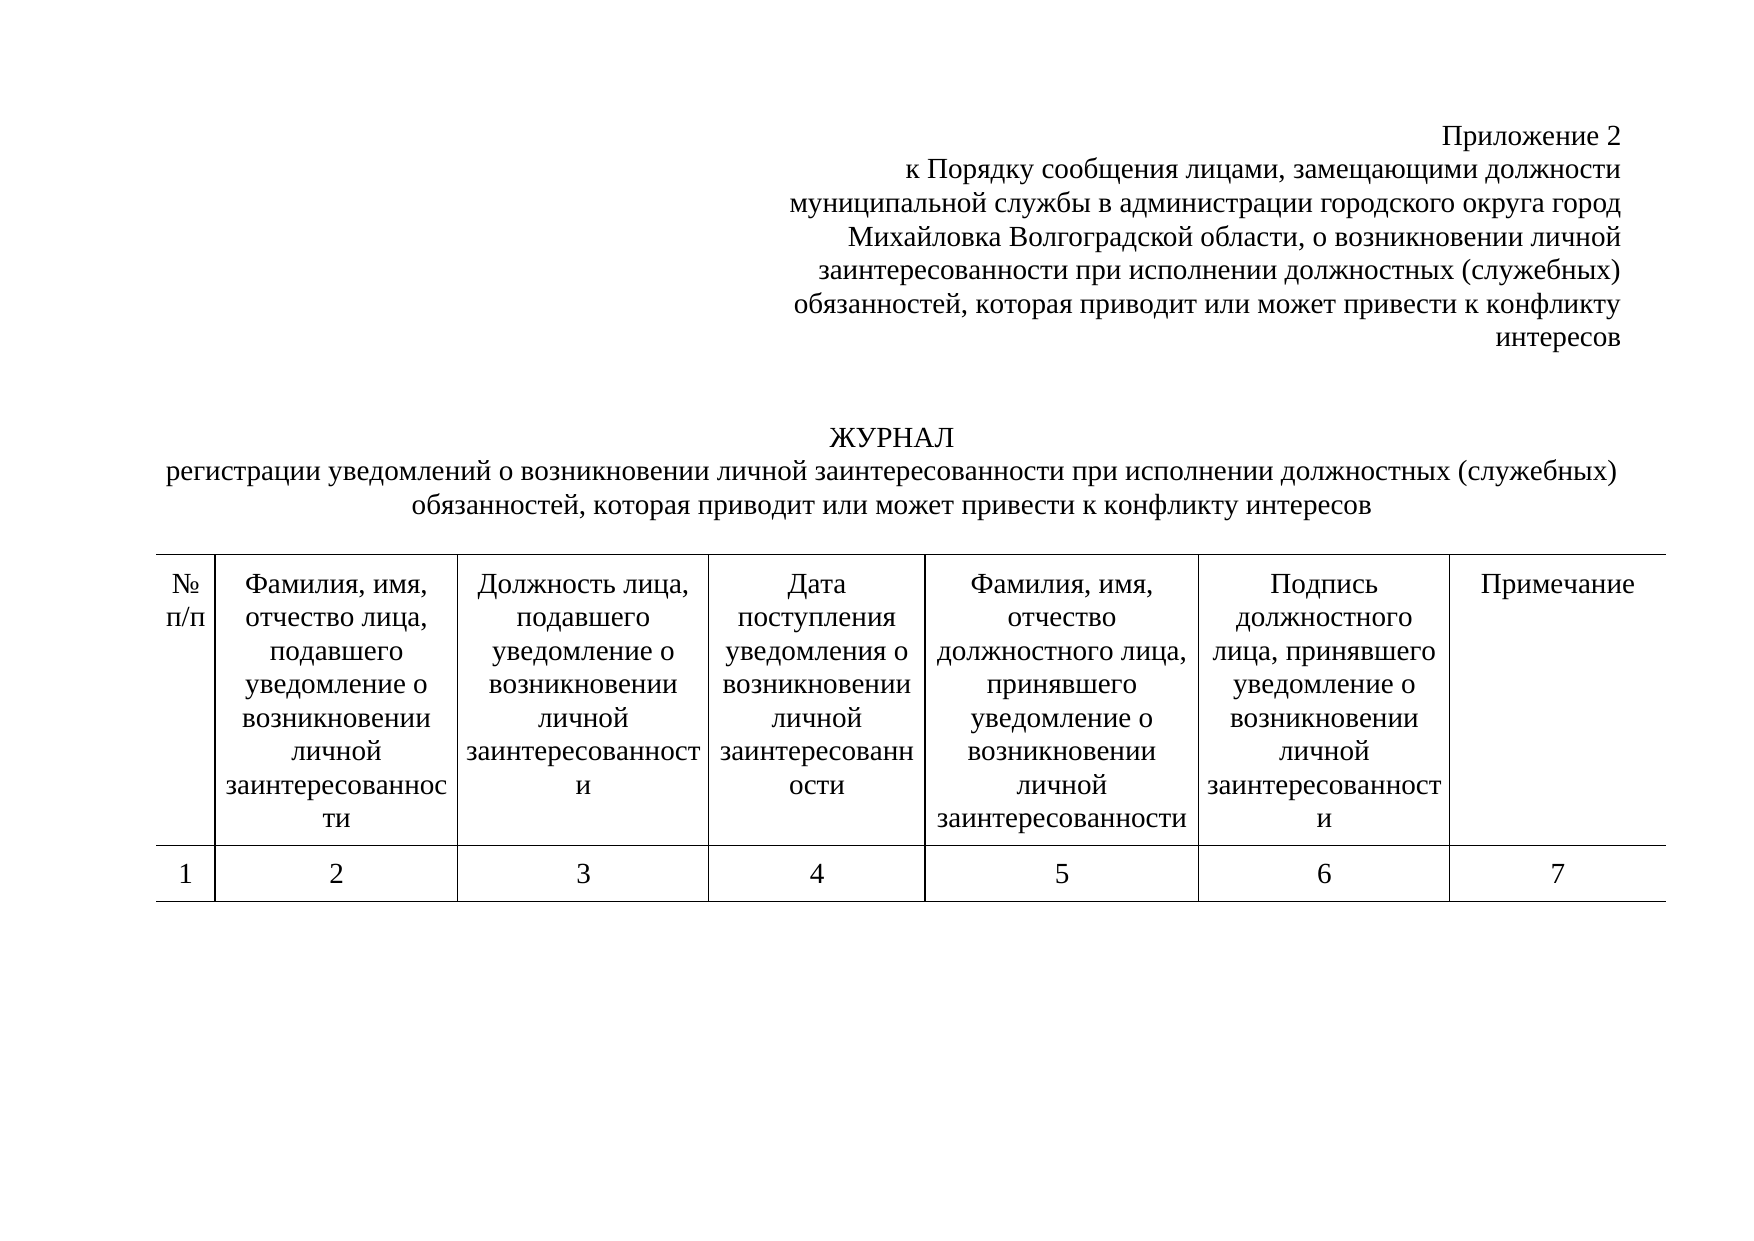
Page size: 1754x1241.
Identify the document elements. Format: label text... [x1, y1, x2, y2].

table_cell 1 [156, 846, 214, 901]
text к Порядку сообщения лицами, замещающими должности муниципальной службы в администрации городского округа город Михайловка Волгоградской области, о возникновении личной заинтересованности при исполнении должностных (служебных) обязанностей, которая приводит или может привести к конфликту интересов [762, 152, 1621, 353]
table_header Фамилия, имя, отчество лица, подавшего уведомление о возникновении личной заинтересованности [216, 555, 457, 845]
table_header Подпись должностного лица, принявшего уведомление о возникновении личной заинтересованности [1199, 555, 1449, 845]
table_header Фамилия, имя, отчество должностного лица, принявшего уведомление о возникновении личной заинтересованности [926, 555, 1198, 845]
table_cell 3 [458, 846, 708, 901]
table_cell 7 [1450, 846, 1666, 901]
table_cell 6 [1199, 846, 1449, 901]
table_header № п/п [156, 555, 214, 845]
table_header Дата поступления уведомления о возникновении личной заинтересованности [709, 555, 924, 845]
table_header Должность лица, подавшего уведомление о возникновении личной заинтересованности [458, 555, 708, 845]
table_cell 5 [926, 846, 1198, 901]
text Приложение 2 [762, 118, 1621, 152]
subtitle ЖУРНАЛ [162, 420, 1621, 453]
table_cell 4 [709, 846, 924, 901]
table_header Примечание [1450, 555, 1666, 845]
subtitle регистрации уведомлений о возникновении личной заинтересованности при исполнении должностных (служебных) обязанностей, которая приводит или может привести к конфликту интересов [162, 453, 1621, 521]
table_cell 2 [216, 846, 457, 901]
